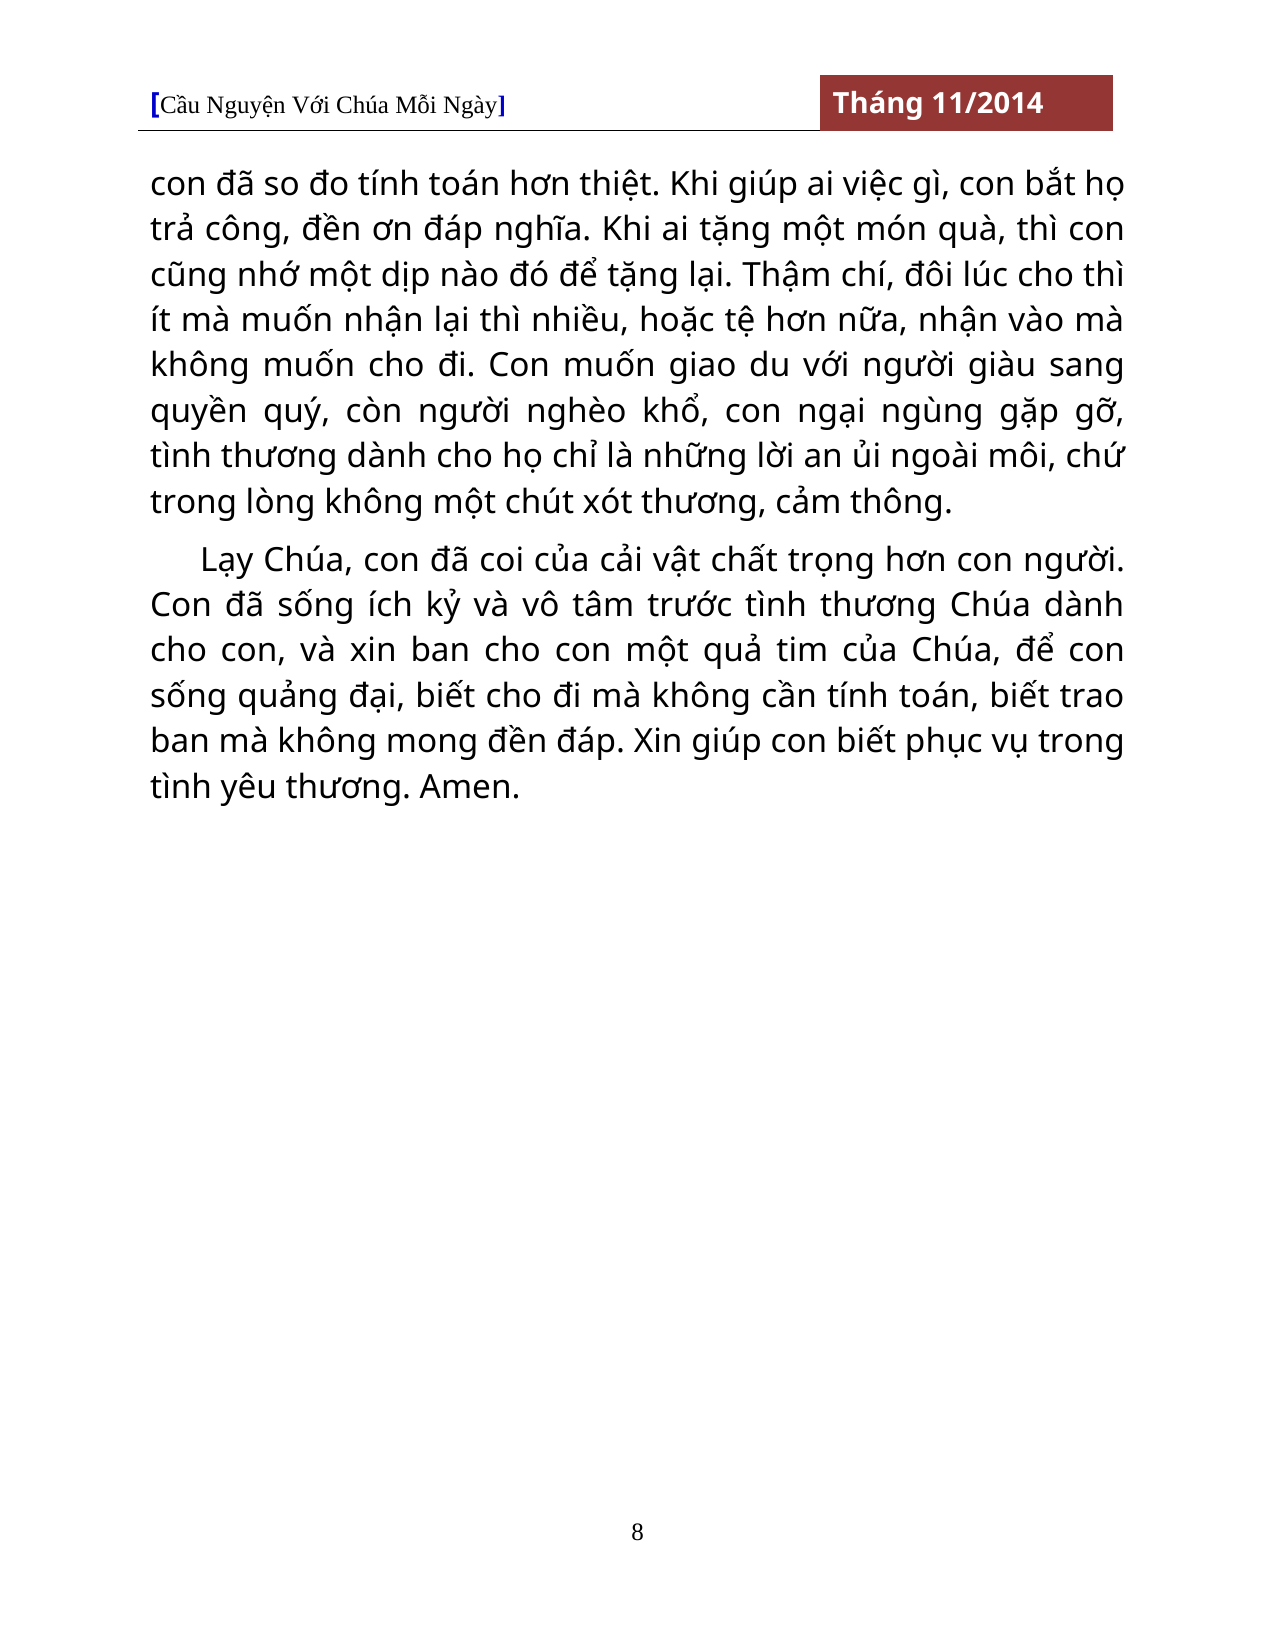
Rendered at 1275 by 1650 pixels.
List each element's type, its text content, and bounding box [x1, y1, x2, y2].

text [150, 159, 1125, 523]
text Lạy Chúa, con đã coi của cải vật chất trọng hơn con người. Con đã sống ích kỷ và vô tâm trước tình thương Chúa dành cho con, và xin ban cho con một quả tim của Chúa, để con sống quảng đại, biết cho đi mà không cần tính toán, biết trao ban mà không mong đền đáp. Xin giúp con biết phục vụ trong tình yêu thương. Amen. [150, 535, 1125, 808]
